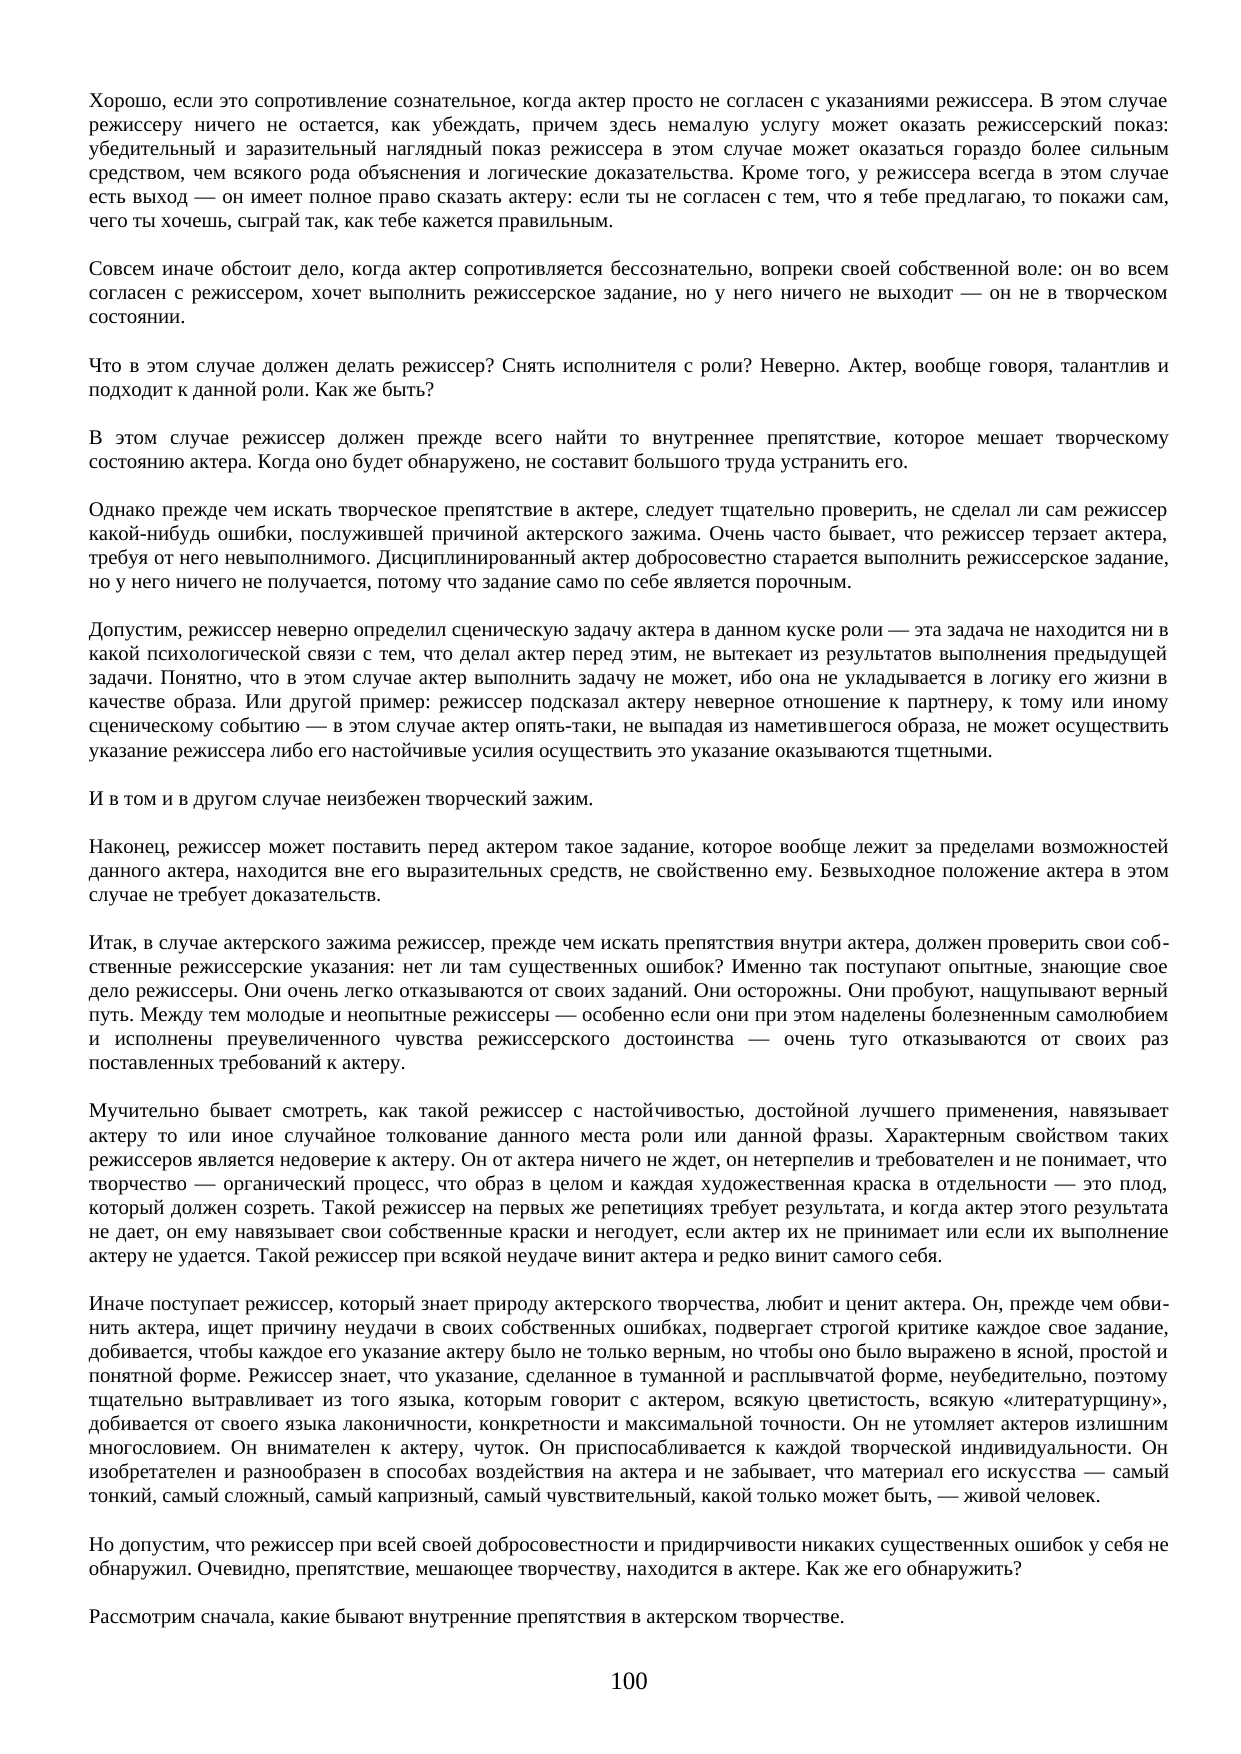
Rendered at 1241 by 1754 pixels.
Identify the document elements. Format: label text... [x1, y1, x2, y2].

text Что в этом случае должен делать режиссер? Снять исполнителя с роли? Неверно. Актер, вообще говоря, талантлив и подходит к данной роли. Как же быть? [89, 352, 1169, 401]
text Рассмотрим сначала, какие бывают внутренние препятствия в актерском творчестве. [89, 1604, 1169, 1628]
text Иначе поступает режиссер, который знает природу актерского творчества, любит и ценит актера. Он, прежде чем обвинить актера, ищет причину неудачи в своих собственных ошибках, подвергает строгой критике каждое свое задание, добивается, чтобы каждое его указание актеру было не только верным, но чтобы оно было выражено в ясной, простой и понятной форме. Режиссер знает, что указание, сделанное в туманной и расплывчатой форме, неубедительно, поэтому тщательно вытравливает из того языка, которым говорит с актером, всякую цветистость, всякую «литературщину», добивается от своего языка лаконичности, конкретности и максимальной точности. Он не утомляет актеров излишним многословием. Он внимателен к актеру, чуток. Он приспосабливается к каждой творческой индивидуальности. Он изобретателен и разнообразен в способах воздействия на актера и не забывает, что материал его искусства — самый тонкий, самый сложный, самый капризный, самый чувствительный, какой только может быть, — живой человек. [89, 1291, 1169, 1507]
text В этом случае режиссер должен прежде всего найти то внутреннее препятствие, которое мешает творческому состоянию актера. Когда оно будет обнаружено, не составит большого труда устранить его. [89, 425, 1169, 473]
text Но допустим, что режиссер при всей своей добросовестности и придирчивости никаких существенных ошибок у себя не обнаружил. Очевидно, препятствие, мешающее творчеству, находится в актере. Как же его обнаружить? [89, 1532, 1169, 1580]
text Совсем иначе обстоит дело, когда актер сопротивляется бессознательно, вопреки своей собственной воле: он во всем согласен с режиссером, хочет выполнить режиссерское задание, но у него ничего не выходит — он не в творческом состоянии. [89, 256, 1169, 328]
text И в том и в другом случае неизбежен творческий зажим. [89, 786, 1169, 810]
text Мучительно бывает смотреть, как такой режиссер с настойчивостью, достойной лучшего применения, навязывает актеру то или иное случайное толкование данного места роли или данной фразы. Характерным свойством таких режиссеров является недоверие к актеру. Он от актера ничего не ждет, он нетерпелив и требователен и не понимает, что творчество — органический процесс, что образ в целом и каждая художественная краска в отдельности — это плод, который должен созреть. Такой режиссер на первых же репетициях требует результата, и когда актер этого результата не дает, он ему навязывает свои собственные краски и негодует, если актер их не принимает или если их выполнение актеру не удается. Такой режиссер при всякой неудаче винит актера и редко винит самого себя. [89, 1098, 1169, 1267]
text Наконец, режиссер может поставить перед актером такое задание, которое вообще лежит за пределами возможностей данного актера, находится вне его выразительных средств, не свойственно ему. Безвыходное положение актера в этом случае не требует доказательств. [89, 834, 1169, 906]
text Хорошо, если это сопротивление сознательное, когда актер просто не согласен с указаниями режиссера. В этом случае режиссеру ничего не остается, как убеждать, причем здесь немалую услугу может оказать режиссерский показ: убедительный и заразительный наглядный показ режиссера в этом случае может оказаться гораздо более сильным средством, чем всякого рода объяснения и логические доказательства. Кроме того, у режиссера всегда в этом случае есть выход — он имеет полное право сказать актеру: если ты не согласен с тем, что я тебе предлагаю, то покажи сам, чего ты хочешь, сыграй так, как тебе кажется правильным. [89, 88, 1169, 232]
text Итак, в случае актерского зажима режиссер, прежде чем искать препятствия внутри актера, должен проверить свои собственные режиссерские указания: нет ли там существенных ошибок? Именно так поступают опытные, знающие свое дело режиссеры. Они очень легко отказываются от своих заданий. Они осторожны. Они пробуют, нащупывают верный путь. Между тем молодые и неопытные режиссеры — особенно если они при этом наделены болезненным самолюбием и исполнены преувеличенного чувства режиссерского достоинства — очень туго отказываются от своих раз поставленных требований к актеру. [89, 930, 1169, 1074]
text Однако прежде чем искать творческое препятствие в актере, следует тщательно проверить, не сделал ли сам режиссер какой-нибудь ошибки, послужившей причиной актерского зажима. Очень часто бывает, что режиссер терзает актера, требуя от него невыполнимого. Дисциплинированный актер добросовестно старается выполнить режиссерское задание, но у него ничего не получается, потому что задание само по себе является порочным. [89, 497, 1169, 593]
text Допустим, режиссер неверно определил сценическую задачу актера в данном куске роли — эта задача не находится ни в какой психологической связи с тем, что делал актер перед этим, не вытекает из результатов выполнения предыдущей задачи. Понятно, что в этом случае актер выполнить задачу не может, ибо она не укладывается в логику его жизни в качестве образа. Или другой пример: режиссер подсказал актеру неверное отношение к партнеру, к тому или иному сценическому событию — в этом случае актер опять-таки, не выпадая из наметившегося образа, не может осуществить указание режиссера либо его настойчивые усилия осуществить это указание оказываются тщетными. [89, 617, 1169, 762]
